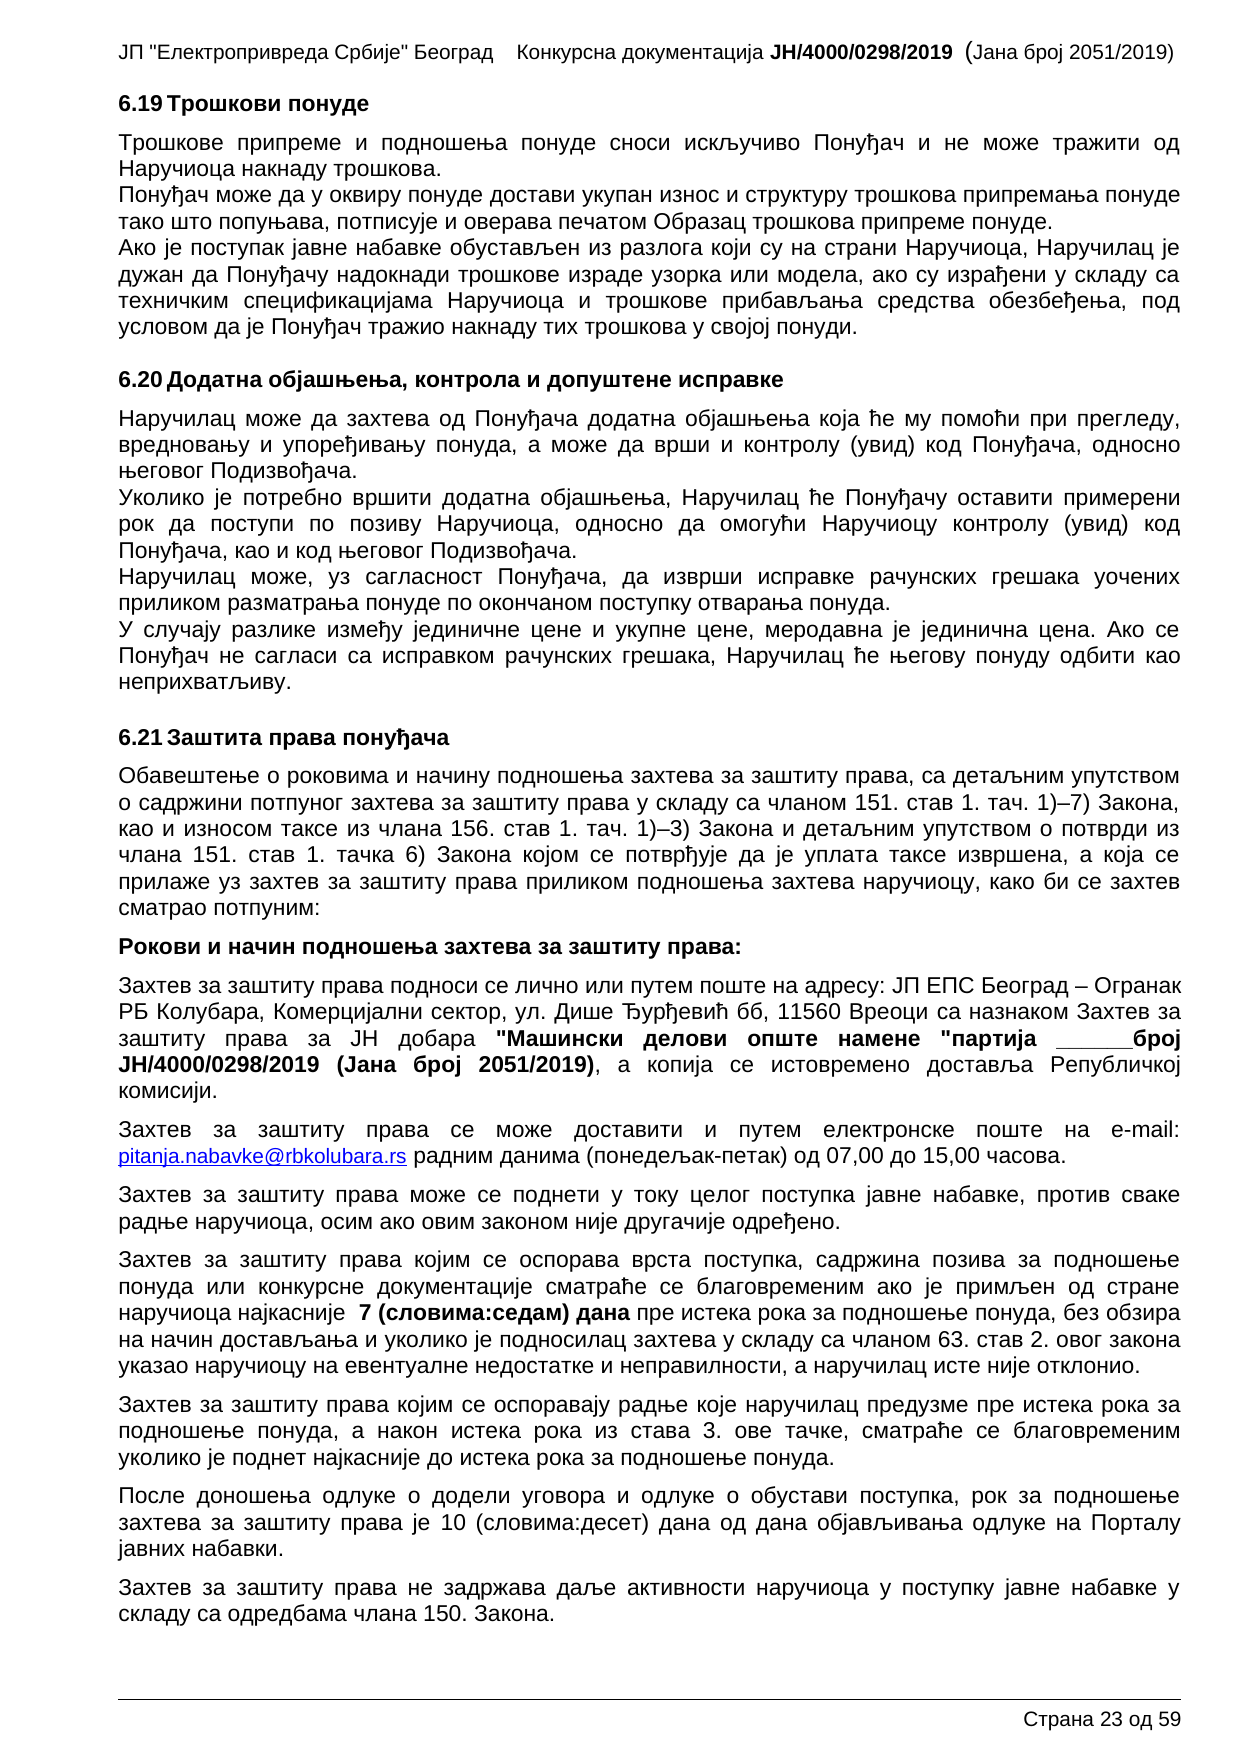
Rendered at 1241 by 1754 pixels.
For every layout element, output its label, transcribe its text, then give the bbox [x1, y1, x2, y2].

list Заштита права понуђача [118, 723, 1181, 750]
text Трошкове припреме и подношења понуде сноси искључиво Понуђач и не може тражити од Наручиоца накнаду трошкова. [118, 129, 1181, 181]
text Наручилац може да захтева од Понуђача додатна објашњења која ће му помоћи при прегледу, вредновању и упоређивању понуда, а може да врши и контролу (увид) код Понуђача, односно његовог Подизвођача. [118, 405, 1181, 484]
text После доношења одлуке о додели уговора и одлуке о обустави поступка, рок за подношење захтева за заштиту права је 10 (словима:десет) дана од дана објављивања одлуке на Порталу јавних набавки. [118, 1482, 1181, 1561]
text Рокови и начин подношења захтева за заштиту права: [118, 933, 1181, 959]
text У случају разлике између јединичне цене и укупне цене, меродавна је јединична цена. Ако се Понуђач не сагласи са исправком рачунских грешака, Наручилац ће његову понуду одбити као неприхватљиву. [118, 616, 1181, 695]
text Наручилац може, уз сагласност Понуђача, да изврши исправке рачунских грешака уочених приликом разматрања понуде по окончаном поступку отварања понуда. [118, 563, 1181, 616]
text Уколико је потребно вршити додатна објашњења, Наручилац ће Понуђачу оставити примерени рок да поступи по позиву Наручиоца, односно да омогући Наручиоцу контролу (увид) код Понуђача, као и код његовог Подизвођача. [118, 484, 1181, 563]
text Захтев за заштиту права може се поднети у току целог поступка јавне набавке, против сваке радње наручиоца, осим ако овим законом није другачије одређено. [118, 1181, 1181, 1234]
list Додатна објашњења, контрола и допуштене исправке [118, 366, 1181, 392]
text Обавештење о роковима и начину подношења захтева за заштиту права, са детаљним упутством о садржини потпуног захтева за заштиту права у складу са чланом 151. став 1. тач. 1)–7) Закона, као и износом таксе из члана 156. став 1. тач. 1)–3) Закона и детаљним упутством о потврди из члана 151. став 1. тачка 6) Закона којом се потврђује да је уплата таксе извршена, а која се прилаже уз захтев за заштиту права приликом подношења захтева наручиоцу, како би се захтев сматрао потпуним: [118, 762, 1181, 920]
text Захтев за заштиту права подноси се лично или путем поште на адресу: ЈП ЕПС Београд – Огранак РБ Колубара, Комерцијални сектор, ул. Дише Ђурђевић бб, 11560 Вреоци са назнаком Захтев за заштиту права за ЈН добара "Машински делови опште намене "партија ______број JН/4000/0298/2019 (Јана број 2051/2019), а копија се истовремено доставља Републичкој комисији. [118, 972, 1181, 1103]
list Трошкови понуде [118, 90, 1181, 116]
text Ако је поступак јавне набавке обустављен из разлога који су на страни Наручиоца, Наручилац је дужан да Понуђачу надокнади трошкове израде узорка или модела, ако су израђени у складу са техничким спецификацијама Наручиоца и трошкове прибављања средства обезбеђења, под условом да је Понуђач тражио накнаду тих трошкова у својој понуди. [118, 234, 1181, 339]
text Понуђач може да у оквиру понуде достави укупан износ и структуру трошкова припремања понуде тако што попуњава, потписује и оверава печатом Образац трошкова припреме понуде. [118, 181, 1181, 234]
text Захтев за заштиту права којим се оспоравају радње које наручилац предузме пре истека рока за подношење понуда, а након истека рока из става 3. ове тачке, сматраће се благовременим уколико је поднет најкасније до истека рока за подношење понуда. [118, 1391, 1181, 1470]
text Захтев за заштиту права се може доставити и путем електронске поште на e-mail: pitanja.nabavke@rbkolubara.rs радним данима (понедељак-петак) од 07,00 до 15,00 часова. [118, 1116, 1181, 1169]
text Захтев за заштиту права којим се оспорава врста поступка, садржина позива за подношење понуда или конкурсне документације сматраће се благовременим ако је примљен од стране наручиоца најкасније 7 (словима:седам) дана пре истека рока за подношење понуда, без обзира на начин достављања и уколико је подносилац захтева у складу са чланом 63. став 2. овог закона указао наручиоцу на евентуалне недостатке и неправилности, а наручилац исте није отклонио. [118, 1246, 1181, 1378]
text Захтев за заштиту права не задржава даље активности наручиоца у поступку јавне набавке у складу са одредбама члана 150. Закона. [118, 1574, 1181, 1627]
